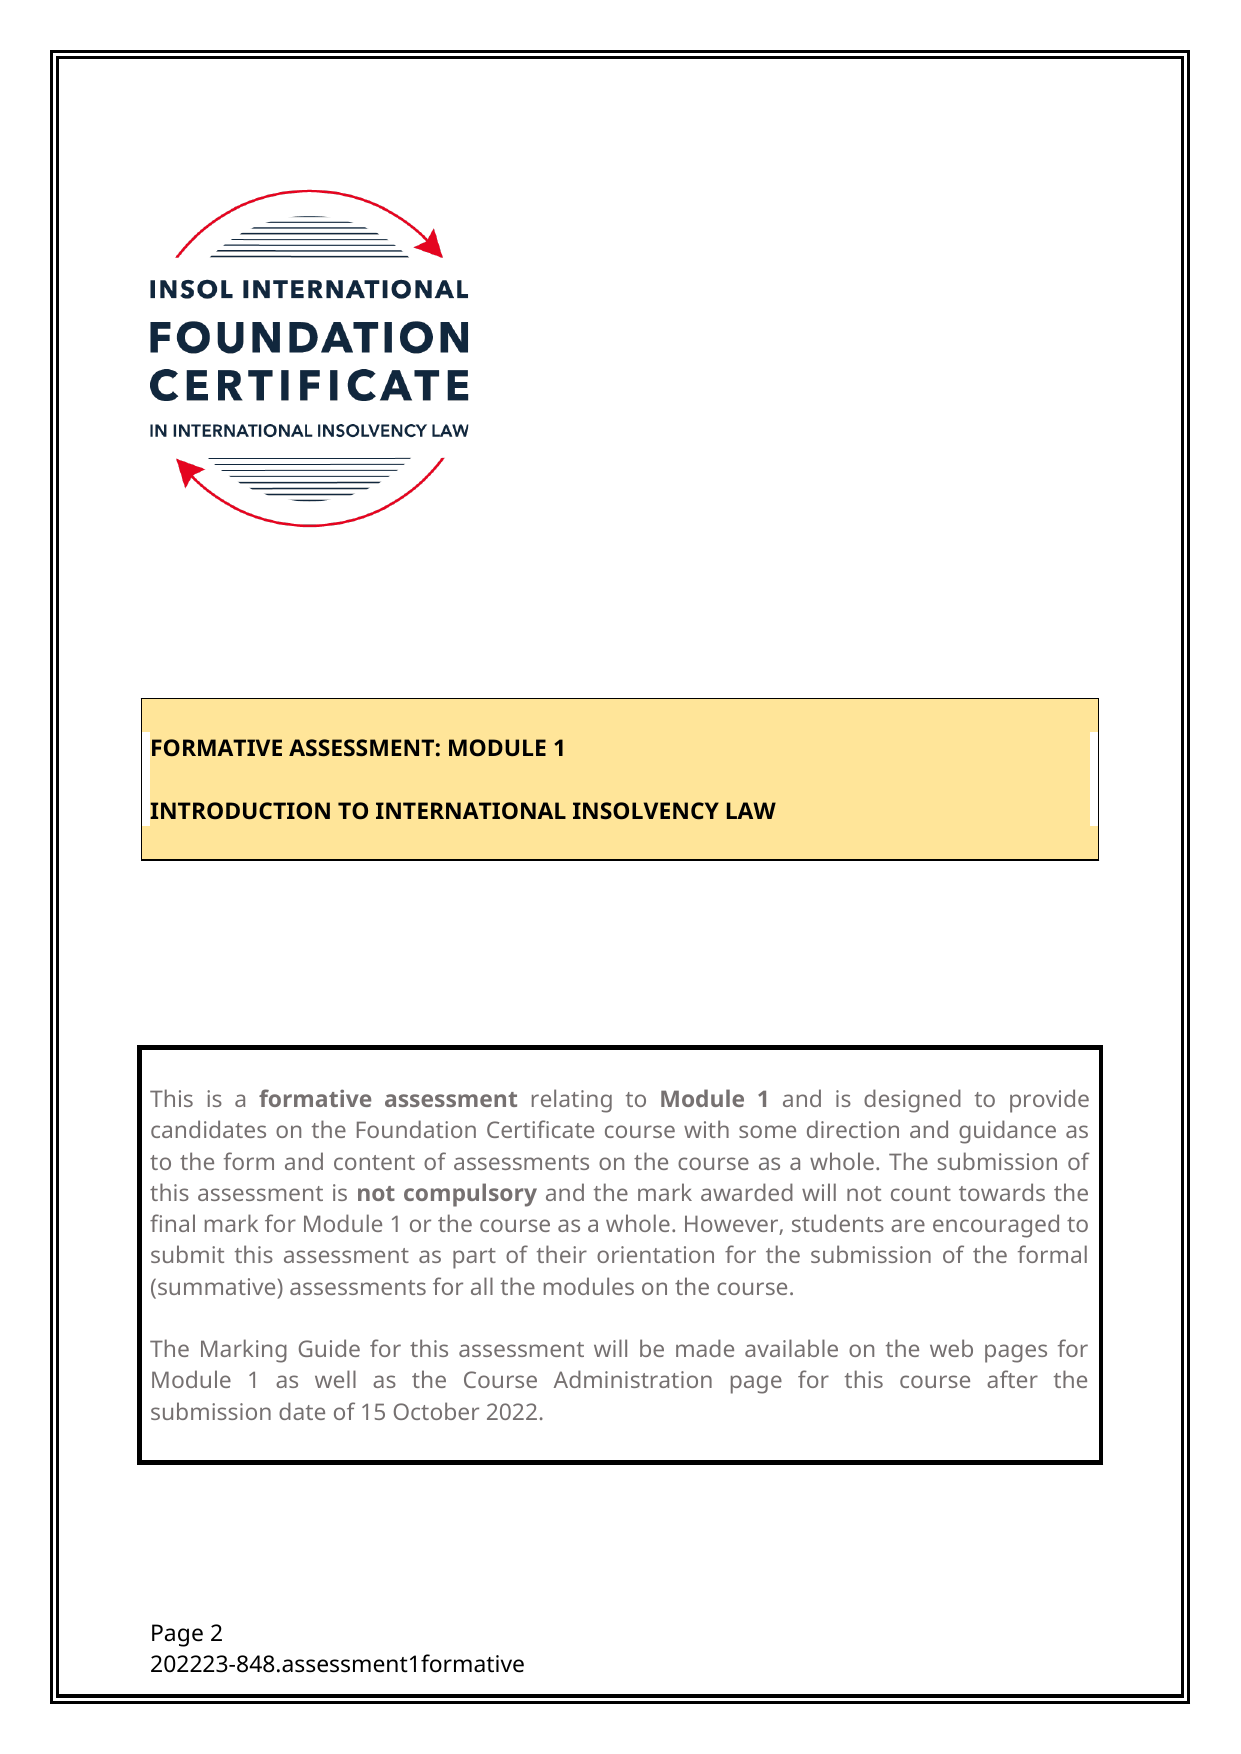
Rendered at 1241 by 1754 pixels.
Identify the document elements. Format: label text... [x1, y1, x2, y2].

text This is a formative assessment relating to Module 1 and is designed to provide candidates on the Foundation Certificate course with some direction and guidance as to the form and content of assessments on the course as a whole. The submission of this assessment is not compulsory and the mark awarded will not count towards the final mark for Module 1 or the course as a whole. However, students are encouraged to submit this assessment as part of their orientation for the submission of the formal (summative) assessments for all the modules on the course. [150, 1083, 1090, 1302]
text INTRODUCTION TO INTERNATIONAL INSOLVENCY LAW [150, 795, 1090, 823]
picture [150, 150, 469, 567]
text The Marking Guide for this assessment will be made available on the web pages for Module 1 as well as the Course Administration page for this course after the submission date of 15 October 2022. [150, 1333, 1090, 1427]
text FORMATIVE ASSESSMENT: MODULE 1 [150, 732, 1090, 764]
